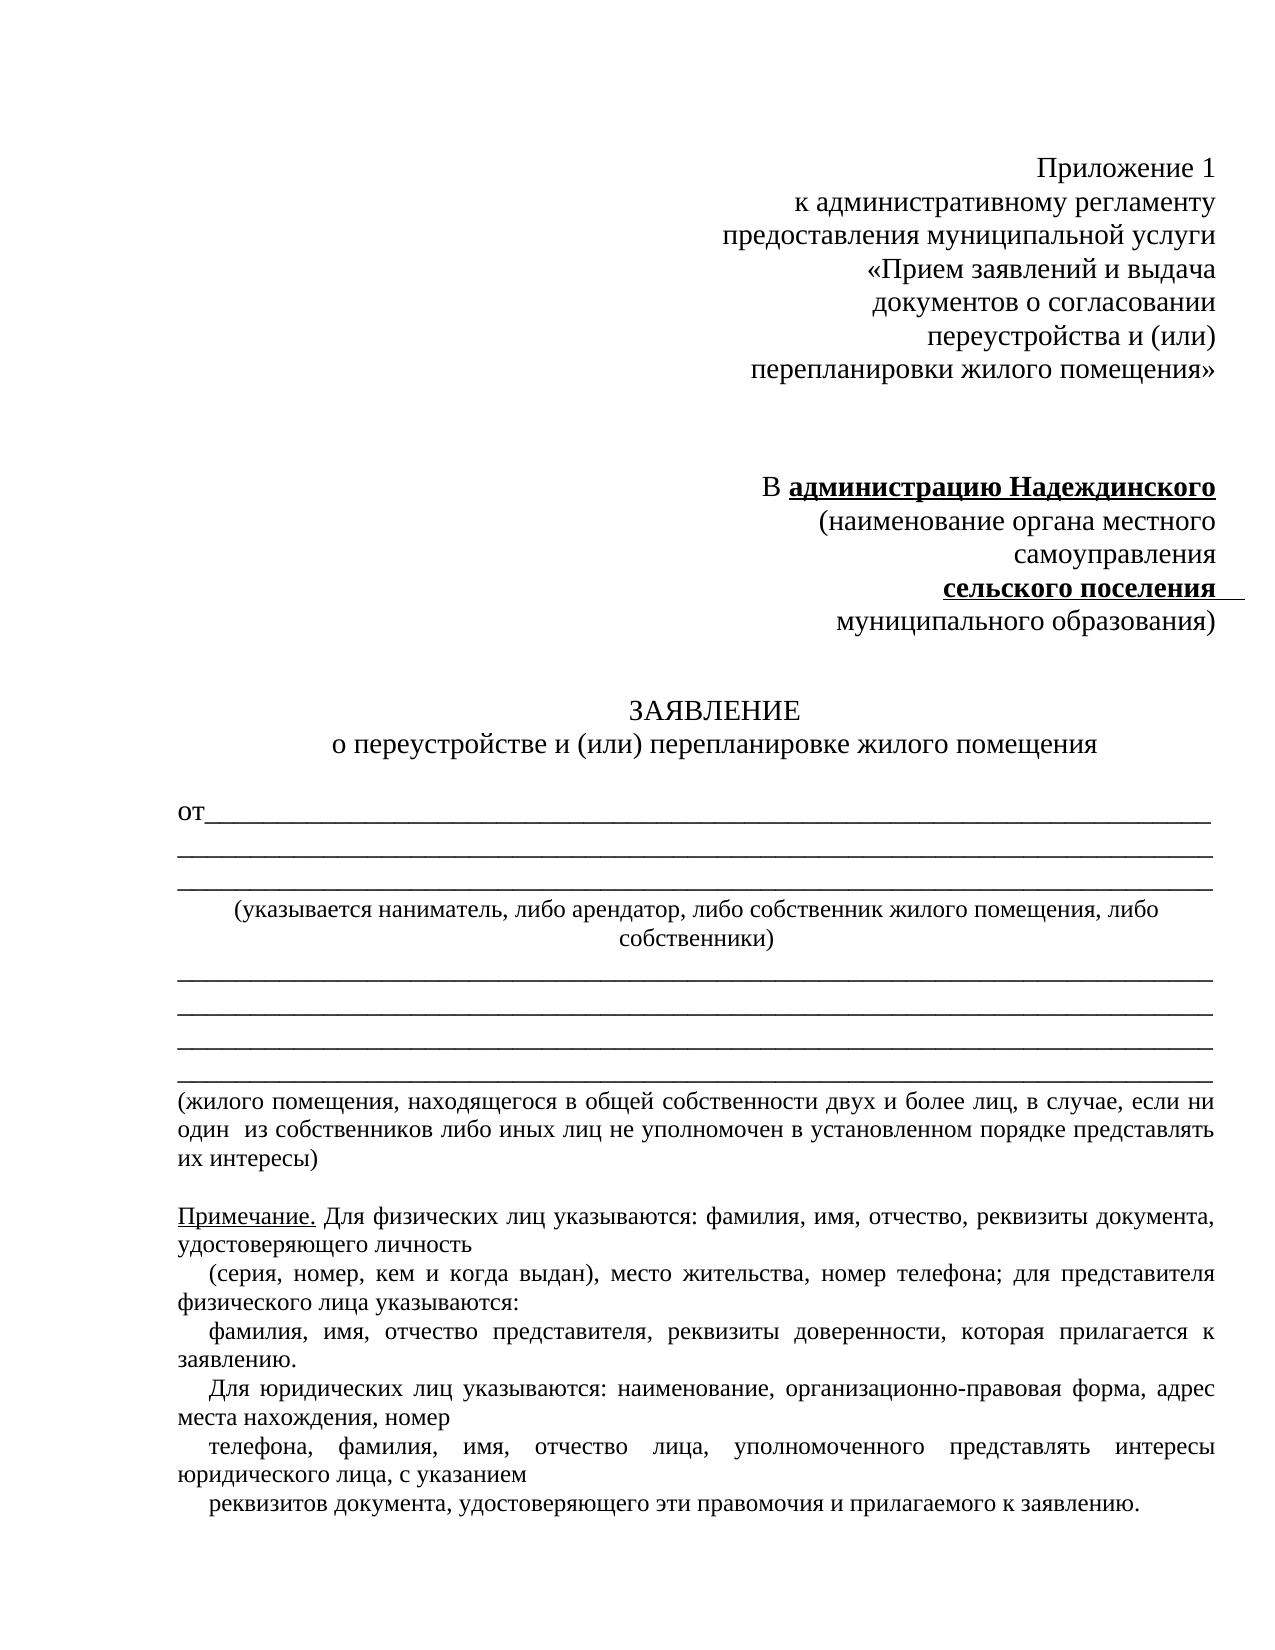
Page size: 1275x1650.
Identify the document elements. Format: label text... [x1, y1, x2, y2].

text телефона, фамилия, имя, отчество лица, уполномоченного представлять интересы юридического лица, с указанием [177, 1431, 1216, 1488]
text о переустройстве и (или) перепланировке жилого помещения [177, 726, 1216, 760]
text «Прием заявлений и выдача [177, 251, 1216, 284]
text (жилого помещения, находящегося в общей собственности двух и более лиц, в случае, если ни один из собственников либо иных лиц не уполномочен в установленном порядке представлять их интересы) [177, 1086, 1216, 1172]
text (наименование органа местного [177, 503, 1216, 536]
text ______________________________________________________________________________________________________________________________________________ [177, 952, 1216, 1019]
text перепланировки жилого помещения» [177, 351, 1216, 385]
text _______________________________________________________________________ [177, 861, 1216, 894]
text ЗАЯВЛЕНИЕ [177, 693, 1216, 726]
text ______________________________________________________________________________________________________________________________________________ [177, 1019, 1216, 1086]
text переустройства и (или) [177, 318, 1216, 351]
text сельского поселения [177, 570, 1216, 603]
text фамилия, имя, отчество представителя, реквизиты доверенности, которая прилагается к заявлению. [177, 1316, 1216, 1373]
text к административному регламенту [177, 184, 1216, 217]
text документов о согласовании [177, 284, 1216, 318]
text реквизитов документа, удостоверяющего эти правомочия и прилагаемого к заявлению. [177, 1488, 1216, 1517]
text предоставления муниципальной услуги [177, 217, 1216, 251]
text (указывается наниматель, либо арендатор, либо собственник жилого помещения, либо собственники) [177, 894, 1216, 952]
text Примечание. Для физических лиц указываются: фамилия, имя, отчество, реквизиты документа, удостоверяющего личность [177, 1201, 1216, 1258]
text Приложение 1 [177, 150, 1216, 184]
text В администрацию Надеждинского [177, 469, 1216, 503]
text от_____________________________________________________________________ [177, 793, 1216, 827]
text самоуправления [177, 536, 1216, 570]
text (серия, номер, кем и когда выдан), место жительства, номер телефона; для представителя физического лица указываются: [177, 1258, 1216, 1316]
text муниципального образования) [177, 603, 1216, 637]
text Для юридических лиц указываются: наименование, организационно-правовая форма, адрес места нахождения, номер [177, 1373, 1216, 1431]
text _______________________________________________________________________ [177, 827, 1216, 861]
